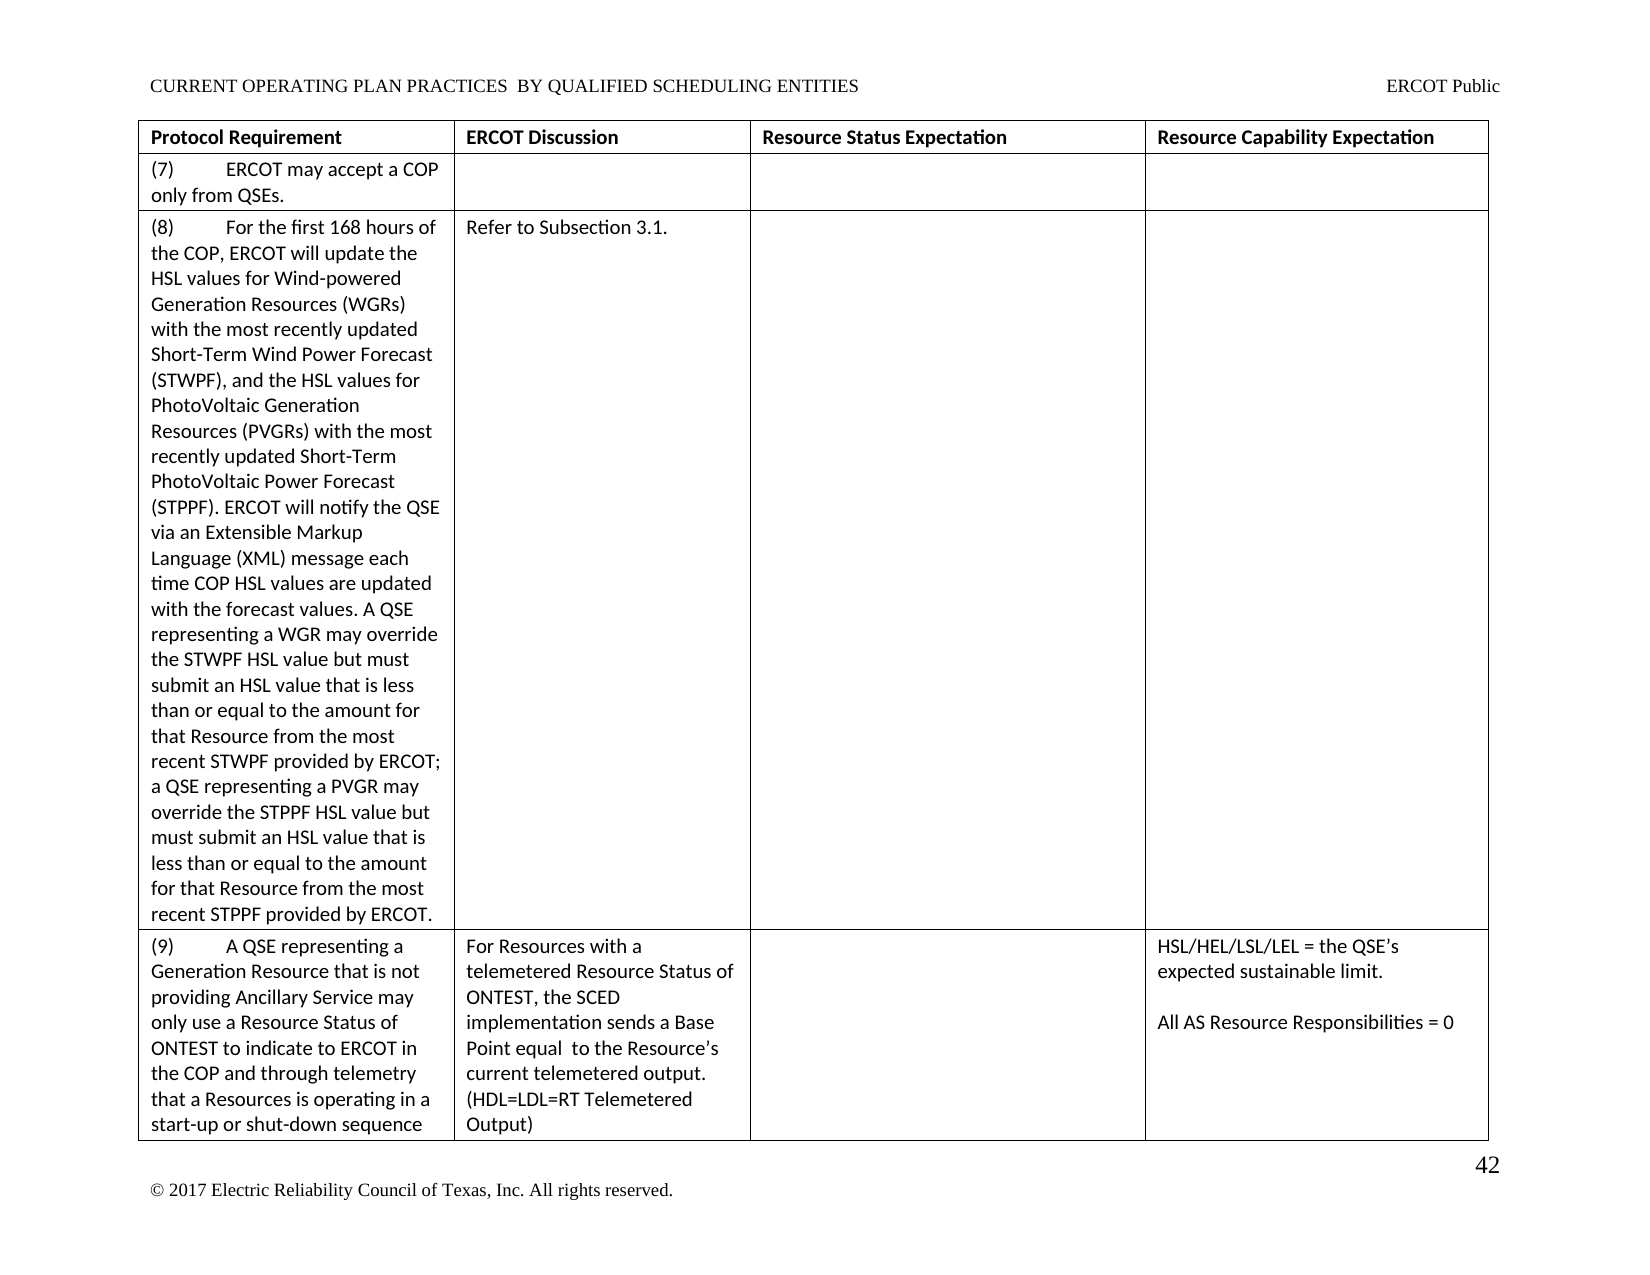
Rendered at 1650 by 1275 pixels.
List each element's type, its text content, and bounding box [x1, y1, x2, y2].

table_cell (7) ERCOT may accept a COP only from QSEs. [139, 154, 454, 210]
table_cell Refer to Subsection 3.1. [455, 211, 750, 929]
table_header Resource Capability Expectation [1146, 121, 1488, 152]
table_cell [751, 930, 1145, 1139]
table_cell [1146, 154, 1488, 210]
table_cell (8) For the first 168 hours of the COP, ERCOT will update the HSL values for Wind-powered Generation Resources (WGRs) with the most recently updated Short-Term Wind Power Forecast (STWPF), and the HSL values for PhotoVoltaic Generation Resources (PVGRs) with the most recently updated Short-Term PhotoVoltaic Power Forecast (STPPF). ERCOT will notify the QSE via an Extensible Markup Language (XML) message each time COP HSL values are updated with the forecast values. A QSE representing a WGR may override the STWPF HSL value but must submit an HSL value that is less than or equal to the amount for that Resource from the most recent STWPF provided by ERCOT; a QSE representing a PVGR may override the STPPF HSL value but must submit an HSL value that is less than or equal to the amount for that Resource from the most recent STPPF provided by ERCOT. [139, 211, 454, 929]
table_cell [751, 154, 1145, 210]
table_header ERCOT Discussion [455, 121, 750, 152]
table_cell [1146, 930, 1488, 1139]
table_cell [455, 154, 750, 210]
table_cell [1146, 211, 1488, 929]
table_header Protocol Requirement [139, 121, 454, 152]
table_cell [751, 211, 1145, 929]
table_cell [455, 930, 750, 1139]
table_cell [139, 930, 454, 1139]
table_header Resource Status Expectation [751, 121, 1145, 152]
